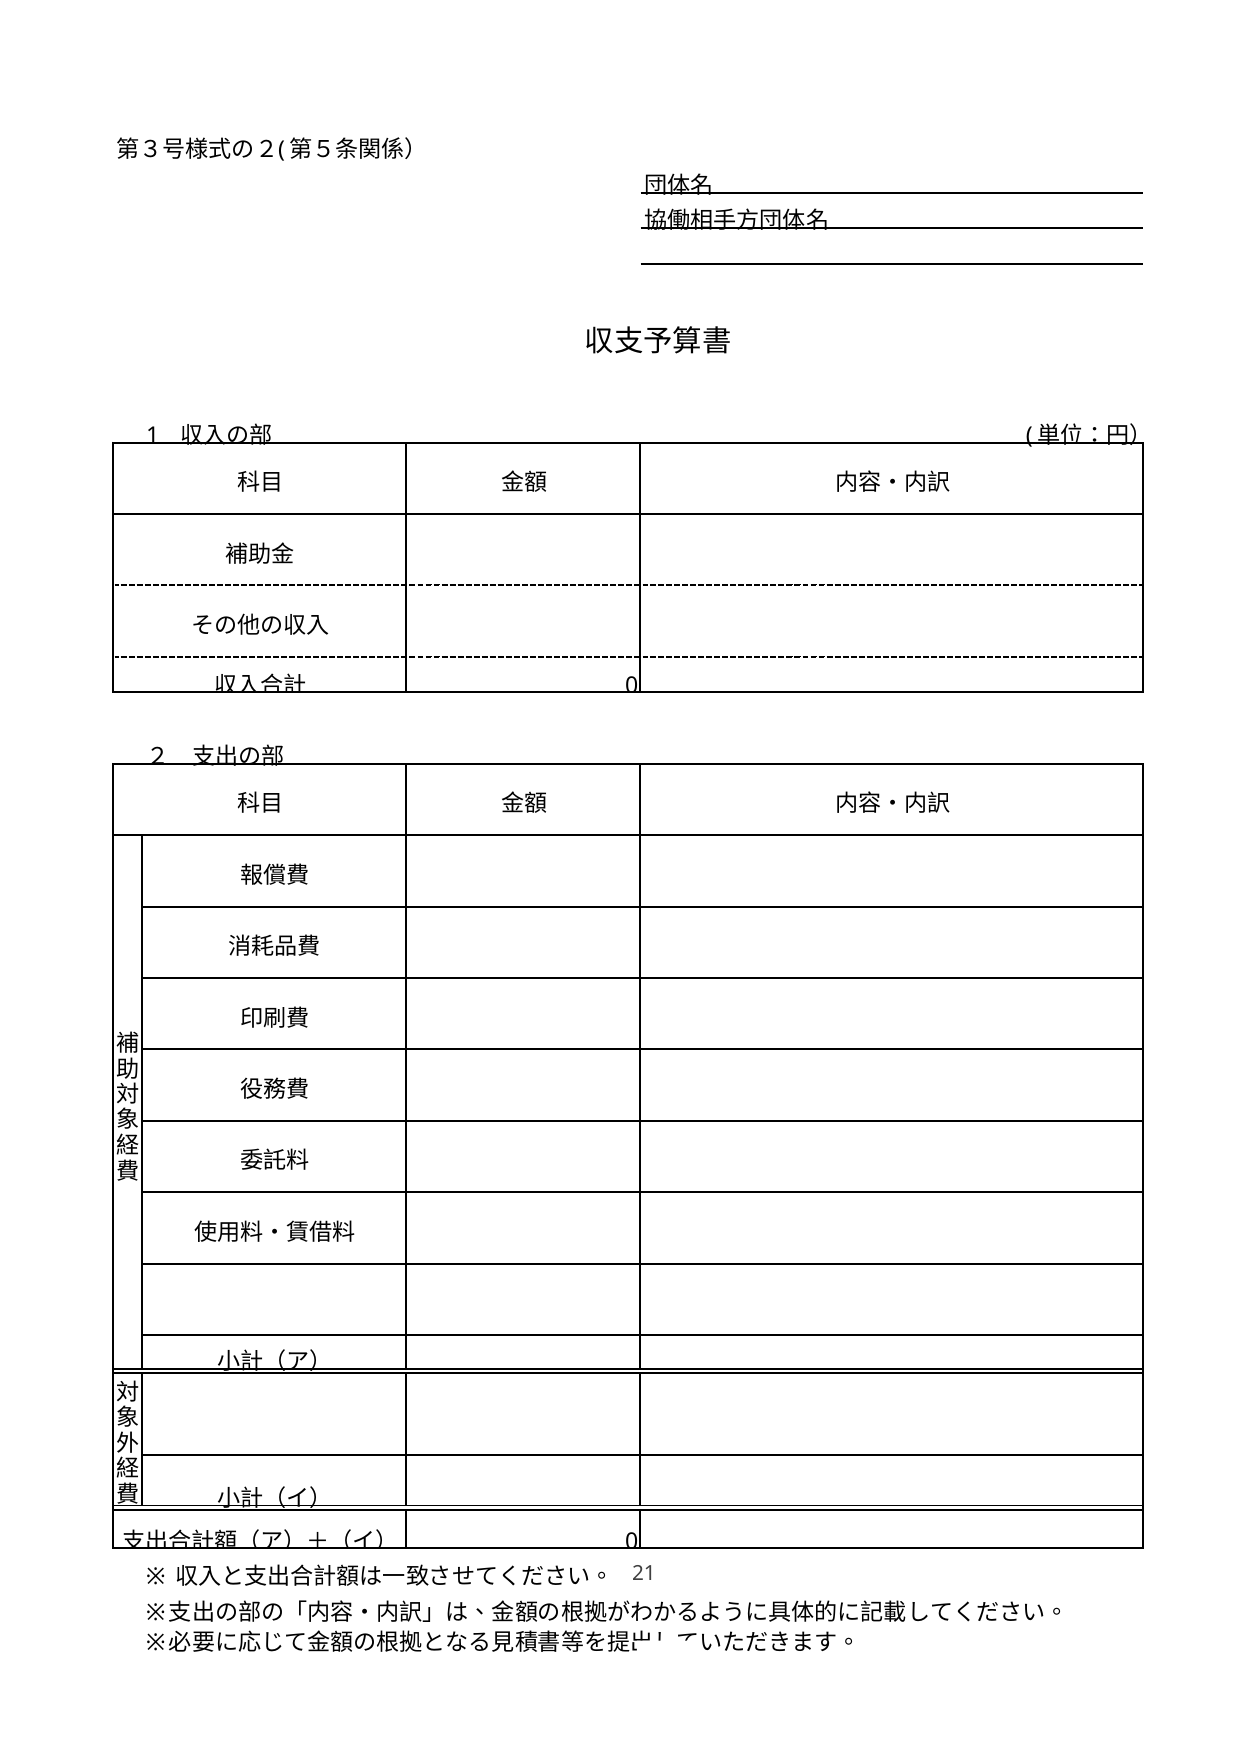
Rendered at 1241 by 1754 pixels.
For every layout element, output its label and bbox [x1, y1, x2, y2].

table_header [101, 91, 1162, 1663]
